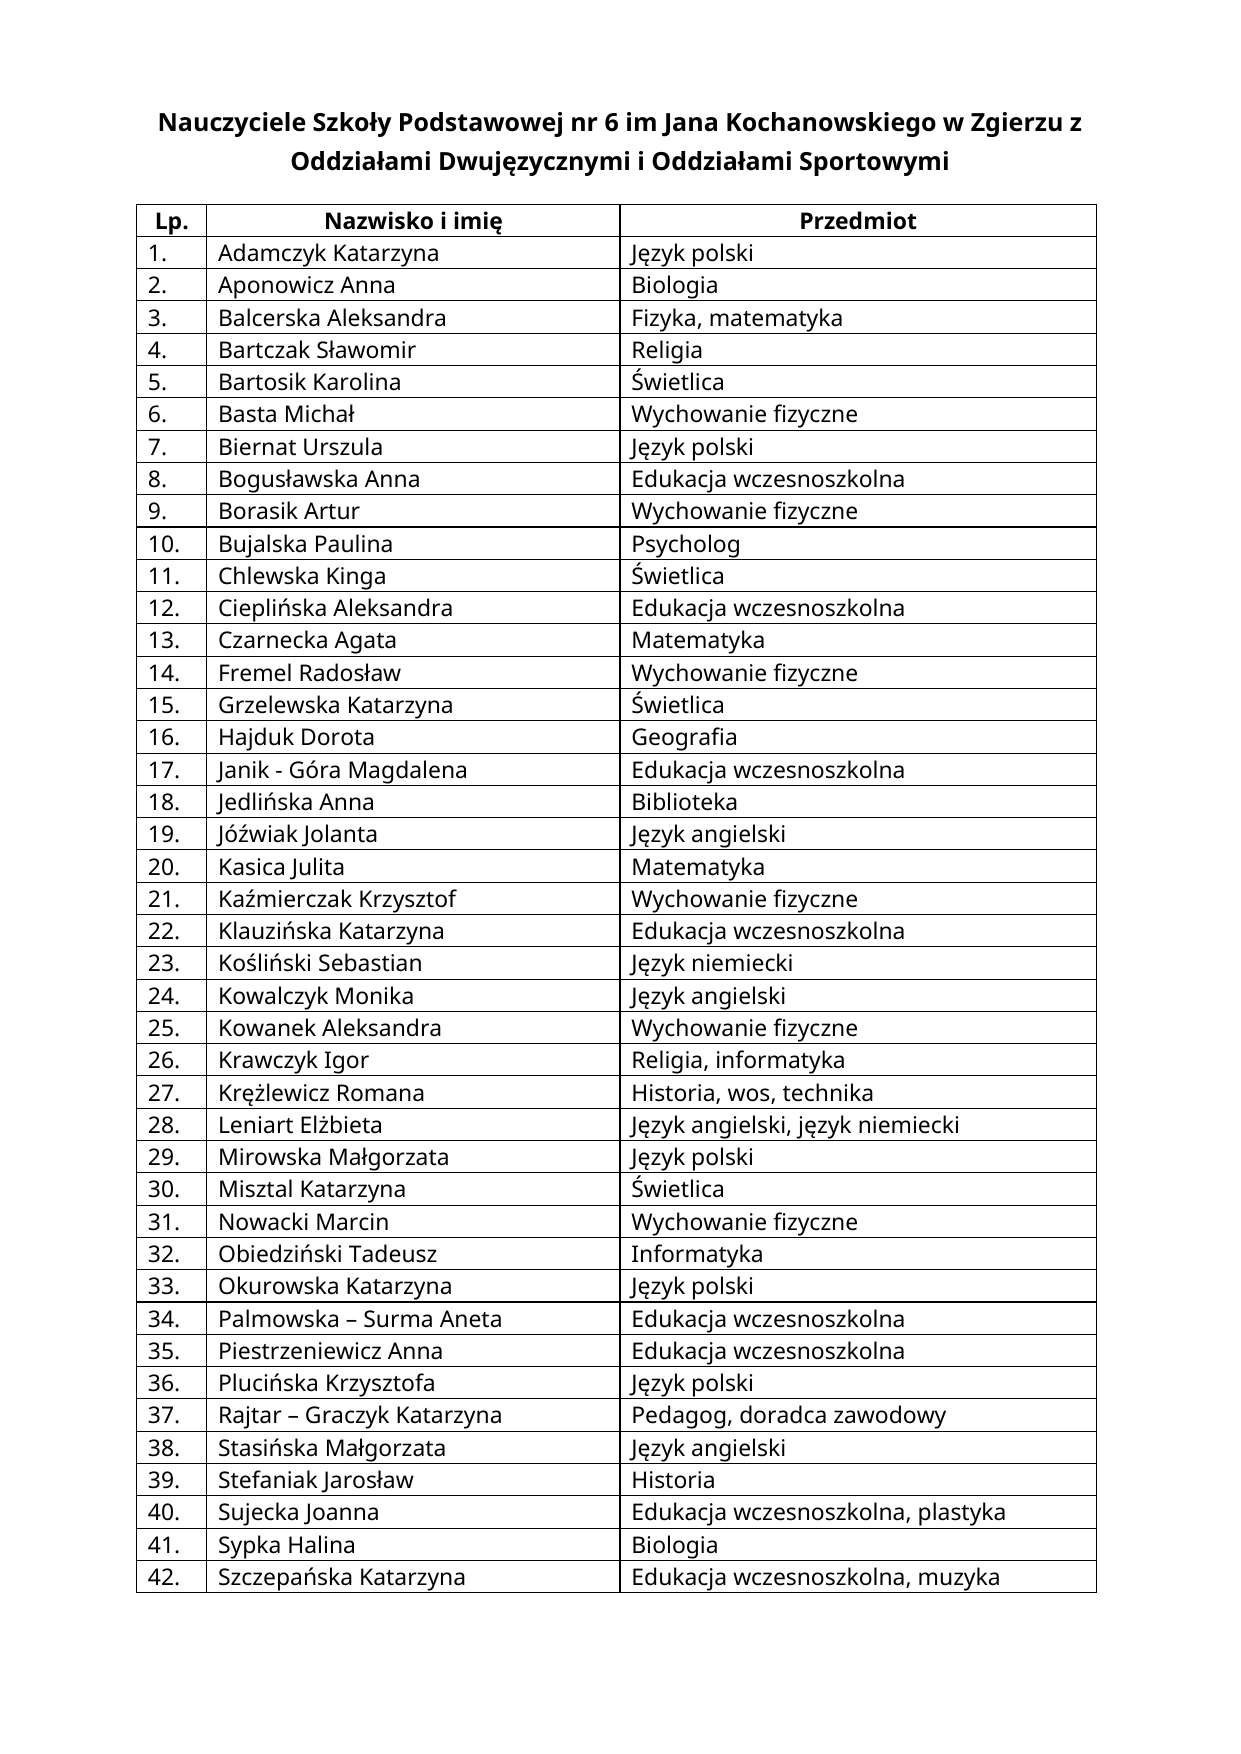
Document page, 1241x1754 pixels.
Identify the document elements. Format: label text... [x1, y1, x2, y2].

table_cell 12. [137, 592, 206, 623]
table_cell Stasińska Małgorzata [207, 1432, 619, 1463]
table_cell Bartczak Sławomir [207, 334, 619, 365]
table_cell Język polski [621, 431, 1096, 462]
table_cell Stefaniak Jarosław [207, 1464, 619, 1495]
table_cell 33. [137, 1270, 206, 1301]
table_cell Język polski [621, 1141, 1096, 1172]
table_cell 4. [137, 334, 206, 365]
table_cell Język angielski [621, 818, 1096, 849]
table_cell 41. [137, 1529, 206, 1560]
table_cell 39. [137, 1464, 206, 1495]
table_cell Wychowanie fizyczne [621, 883, 1096, 914]
table_cell 3. [137, 301, 206, 333]
table_cell Geografia [621, 721, 1096, 752]
table_cell Rajtar – Graczyk Katarzyna [207, 1399, 619, 1431]
table_cell Świetlica [621, 560, 1096, 591]
table_cell 42. [137, 1561, 206, 1592]
table_cell Jóźwiak Jolanta [207, 818, 619, 849]
table_cell 23. [137, 947, 206, 978]
table_cell Wychowanie fizyczne [621, 495, 1096, 526]
table_cell Palmowska – Surma Aneta [207, 1303, 619, 1334]
table_cell 13. [137, 624, 206, 656]
table_cell 1. [137, 237, 206, 268]
table_cell 31. [137, 1206, 206, 1237]
table_cell 35. [137, 1335, 206, 1366]
table_cell Szczepańska Katarzyna [207, 1561, 619, 1592]
table_cell 18. [137, 786, 206, 817]
table_cell Bartosik Karolina [207, 366, 619, 397]
table_cell Religia, informatyka [621, 1044, 1096, 1075]
table_cell Wychowanie fizyczne [621, 398, 1096, 429]
table_cell Język angielski [621, 1432, 1096, 1463]
table_cell Klauzińska Katarzyna [207, 915, 619, 946]
table_cell Balcerska Aleksandra [207, 301, 619, 333]
table_cell Historia, wos, technika [621, 1076, 1096, 1108]
table_cell Język polski [621, 1367, 1096, 1398]
table_cell Język polski [621, 237, 1096, 268]
table_cell 37. [137, 1399, 206, 1431]
table_cell Krawczyk Igor [207, 1044, 619, 1075]
table_cell Obiedziński Tadeusz [207, 1238, 619, 1269]
table_header Przedmiot [621, 205, 1096, 236]
table_cell Jedlińska Anna [207, 786, 619, 817]
table_cell Edukacja wczesnoszkolna [621, 463, 1096, 494]
table_header Nazwisko i imię [207, 205, 619, 236]
table_cell 14. [137, 657, 206, 688]
table_cell 40. [137, 1496, 206, 1527]
table_cell Basta Michał [207, 398, 619, 429]
table_cell 6. [137, 398, 206, 429]
table_cell Grzelewska Katarzyna [207, 689, 619, 720]
table_cell Język angielski, język niemiecki [621, 1109, 1096, 1140]
table_cell Cieplińska Aleksandra [207, 592, 619, 623]
table_cell Okurowska Katarzyna [207, 1270, 619, 1301]
table_cell Biblioteka [621, 786, 1096, 817]
table_cell Leniart Elżbieta [207, 1109, 619, 1140]
table_cell Biernat Urszula [207, 431, 619, 462]
table_cell Adamczyk Katarzyna [207, 237, 619, 268]
table_cell Bujalska Paulina [207, 528, 619, 559]
table_cell Janik - Góra Magdalena [207, 754, 619, 785]
table_cell 29. [137, 1141, 206, 1172]
table_cell Edukacja wczesnoszkolna [621, 754, 1096, 785]
table_cell Świetlica [621, 366, 1096, 397]
table_cell 28. [137, 1109, 206, 1140]
table_cell Edukacja wczesnoszkolna [621, 1335, 1096, 1366]
table_cell Edukacja wczesnoszkolna [621, 1303, 1096, 1334]
table_cell Krężlewicz Romana [207, 1076, 619, 1108]
table_cell Język polski [621, 1270, 1096, 1301]
table_cell Świetlica [621, 689, 1096, 720]
table_cell Biologia [621, 269, 1096, 300]
table_cell 5. [137, 366, 206, 397]
table_cell Hajduk Dorota [207, 721, 619, 752]
table_cell Fremel Radosław [207, 657, 619, 688]
table_cell 15. [137, 689, 206, 720]
table_cell Matematyka [621, 850, 1096, 882]
table_cell Piestrzeniewicz Anna [207, 1335, 619, 1366]
table_cell Sypka Halina [207, 1529, 619, 1560]
table_cell Wychowanie fizyczne [621, 1206, 1096, 1237]
table_cell Informatyka [621, 1238, 1096, 1269]
table_cell Pedagog, doradca zawodowy [621, 1399, 1096, 1431]
table_cell Kowalczyk Monika [207, 980, 619, 1011]
table_cell Sujecka Joanna [207, 1496, 619, 1527]
table_cell Psycholog [621, 528, 1096, 559]
table_cell 34. [137, 1303, 206, 1334]
table_cell 26. [137, 1044, 206, 1075]
table_cell Kaźmierczak Krzysztof [207, 883, 619, 914]
table_cell Aponowicz Anna [207, 269, 619, 300]
table_cell Chlewska Kinga [207, 560, 619, 591]
table_cell Mirowska Małgorzata [207, 1141, 619, 1172]
table_cell Świetlica [621, 1173, 1096, 1204]
table_cell 22. [137, 915, 206, 946]
table_cell Misztal Katarzyna [207, 1173, 619, 1204]
table_cell Wychowanie fizyczne [621, 1012, 1096, 1043]
table_cell 21. [137, 883, 206, 914]
table_cell 19. [137, 818, 206, 849]
table_cell Bogusławska Anna [207, 463, 619, 494]
table_cell 38. [137, 1432, 206, 1463]
table_cell 2. [137, 269, 206, 300]
table_cell 20. [137, 850, 206, 882]
table_cell 24. [137, 980, 206, 1011]
table_cell Kowanek Aleksandra [207, 1012, 619, 1043]
table_cell 36. [137, 1367, 206, 1398]
table_cell Czarnecka Agata [207, 624, 619, 656]
table_cell Nowacki Marcin [207, 1206, 619, 1237]
table_cell Kośliński Sebastian [207, 947, 619, 978]
table_cell 10. [137, 528, 206, 559]
text Nauczyciele Szkoły Podstawowej nr 6 im Jana Kochanowskiego w Zgierzu z Oddziałami Dwujęzycznymi i Oddziałami Sportowymi [148, 104, 1093, 178]
table_cell 16. [137, 721, 206, 752]
table_cell Plucińska Krzysztofa [207, 1367, 619, 1398]
table_cell Edukacja wczesnoszkolna, muzyka [621, 1561, 1096, 1592]
table_cell Religia [621, 334, 1096, 365]
table_cell Język angielski [621, 980, 1096, 1011]
table_cell 8. [137, 463, 206, 494]
table_cell Historia [621, 1464, 1096, 1495]
table_cell Matematyka [621, 624, 1096, 656]
table_cell Kasica Julita [207, 850, 619, 882]
table_cell 7. [137, 431, 206, 462]
table_cell 30. [137, 1173, 206, 1204]
table_cell 9. [137, 495, 206, 526]
table_cell Biologia [621, 1529, 1096, 1560]
table_cell 25. [137, 1012, 206, 1043]
table_cell Edukacja wczesnoszkolna [621, 592, 1096, 623]
table_cell Edukacja wczesnoszkolna, plastyka [621, 1496, 1096, 1527]
table_cell 32. [137, 1238, 206, 1269]
table_cell 11. [137, 560, 206, 591]
table_cell 17. [137, 754, 206, 785]
table_cell Wychowanie fizyczne [621, 657, 1096, 688]
table_cell Edukacja wczesnoszkolna [621, 915, 1096, 946]
table_header Lp. [137, 205, 206, 236]
table_cell Język niemiecki [621, 947, 1096, 978]
table_cell Borasik Artur [207, 495, 619, 526]
table_cell 27. [137, 1076, 206, 1108]
table_cell Fizyka, matematyka [621, 301, 1096, 333]
